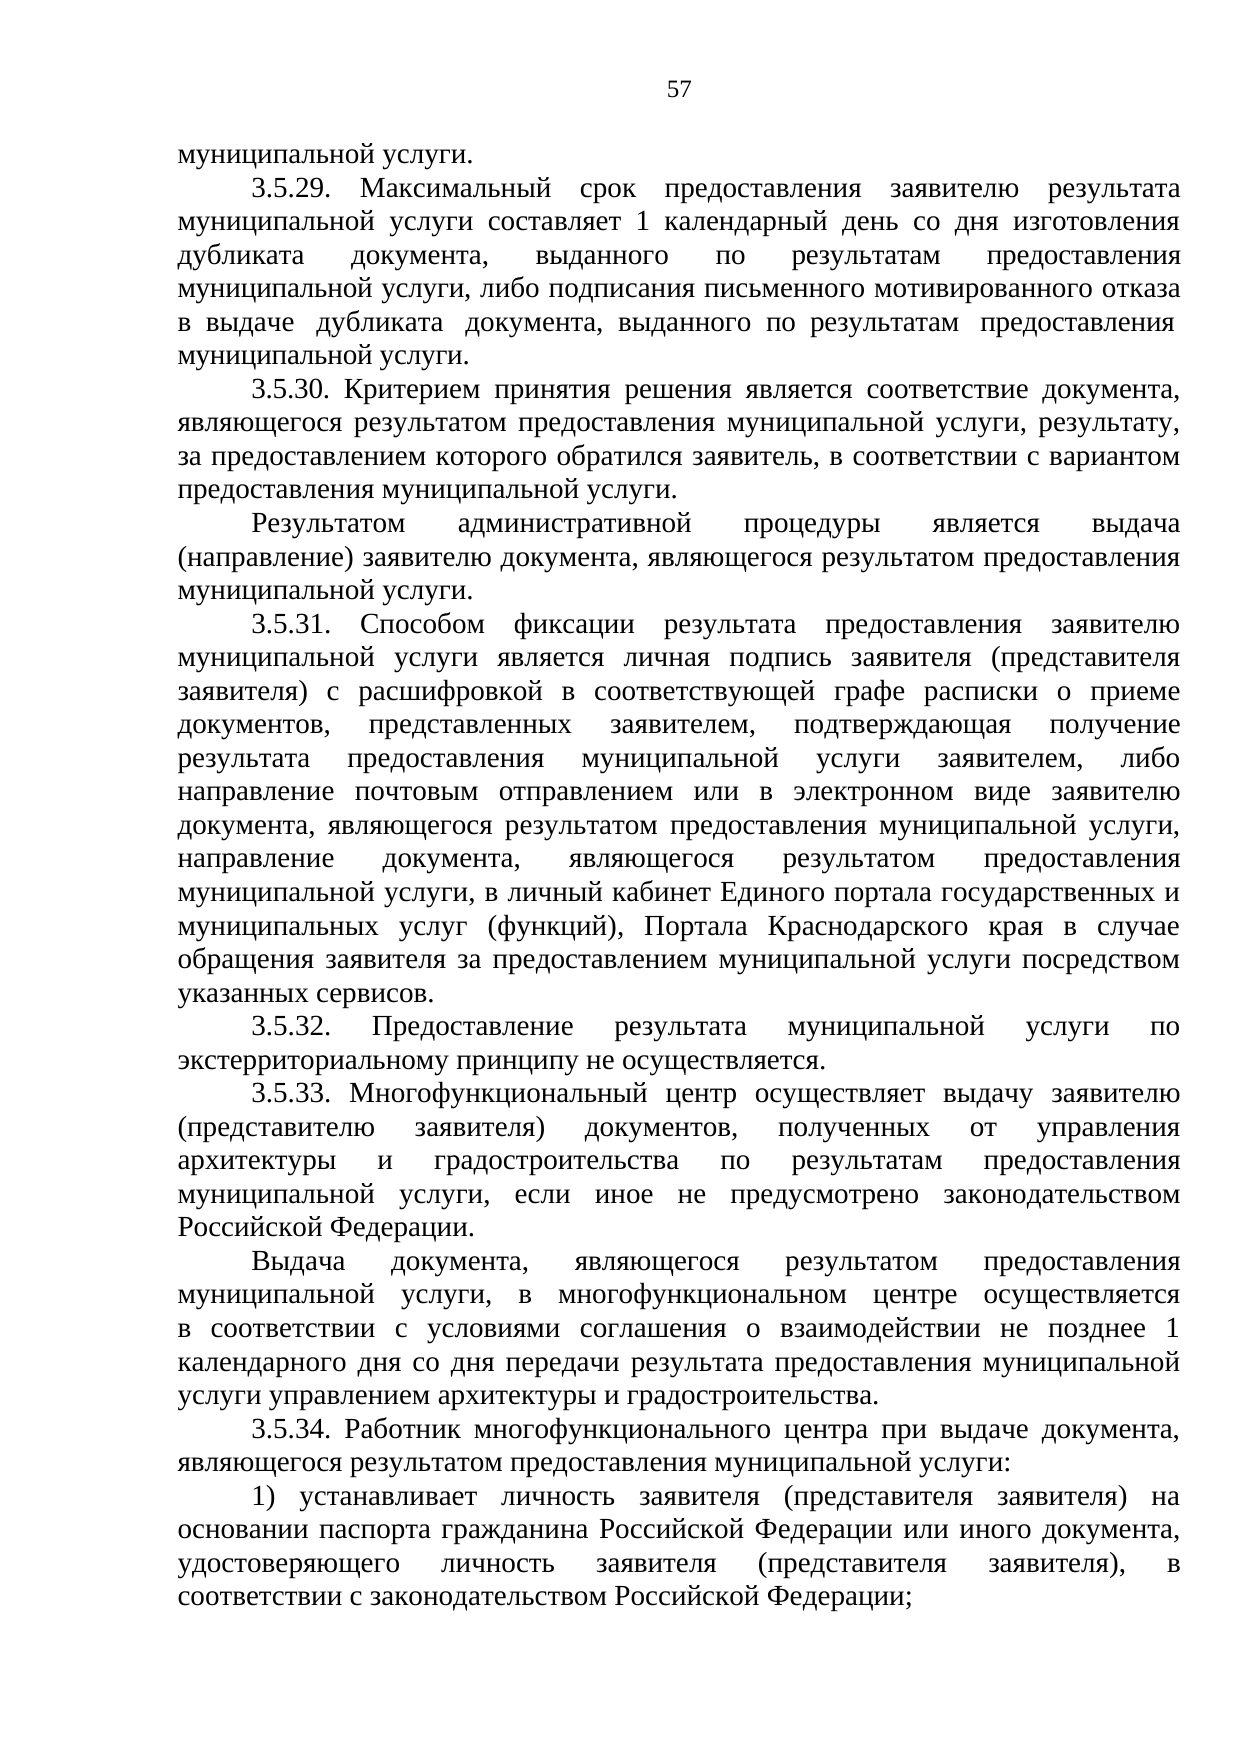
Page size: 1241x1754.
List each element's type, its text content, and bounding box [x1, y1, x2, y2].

text муниципальной услуги. [177, 337, 1181, 371]
text 3.5.29. Максимальный срок предоставления заявителю результата муниципальной услуги составляет 1 календарный день со дня изготовления дубликата документа, выданного по результатам предоставления муниципальной услуги, либо подписания письменного мотивированного отказа в выдаче дубликата документа, выданного по результатам предоставления [177, 170, 1181, 337]
text 3.5.31. Способом фиксации результата предоставления заявителю муниципальной услуги является личная подпись заявителя (представителя заявителя) с расшифровкой в соответствующей графе расписки о приеме документов, представленных заявителем, подтверждающая получение результата предоставления муниципальной услуги заявителем, либо направление почтовым отправлением или в электронном виде заявителю документа, являющегося результатом предоставления муниципальной услуги, направление документа, являющегося результатом предоставления муниципальной услуги, в личный кабинет Единого портала государственных и муниципальных услуг (функций), Портала Краснодарского края в случае обращения заявителя за предоставлением муниципальной услуги посредством указанных сервисов. [177, 606, 1181, 1008]
text 1) устанавливает личность заявителя (представителя заявителя) на основании паспорта гражданина Российской Федерации или иного документа, удостоверяющего личность заявителя (представителя заявителя), в соответствии с законодательством Российской Федерации; [177, 1478, 1181, 1612]
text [177, 136, 1181, 170]
text Выдача документа, являющегося результатом предоставления муниципальной услуги, в многофункциональном центре осуществляется в соответствии с условиями соглашения о взаимодействии не позднее 1 календарного дня со дня передачи результата предоставления муниципальной услуги управлением архитектуры и градостроительства. [177, 1243, 1181, 1411]
text 3.5.30. Критерием принятия решения является соответствие документа, являющегося результатом предоставления муниципальной услуги, результату, за предоставлением которого обратился заявитель, в соответствии с вариантом предоставления муниципальной услуги. [177, 371, 1181, 505]
text Результатом административной процедуры является выдача (направление) заявителю документа, являющегося результатом предоставления муниципальной услуги. [177, 505, 1181, 606]
text 3.5.34. Работник многофункционального центра при выдаче документа, являющегося результатом предоставления муниципальной услуги: [177, 1411, 1181, 1478]
text 3.5.32. Предоставление результата муниципальной услуги по экстерриториальному принципу не осуществляется. [177, 1008, 1181, 1075]
text 3.5.33. Многофункциональный центр осуществляет выдачу заявителю (представителю заявителя) документов, полученных от управления архитектуры и градостроительства по результатам предоставления муниципальной услуги, если иное не предусмотрено законодательством Российской Федерации. [177, 1075, 1181, 1243]
